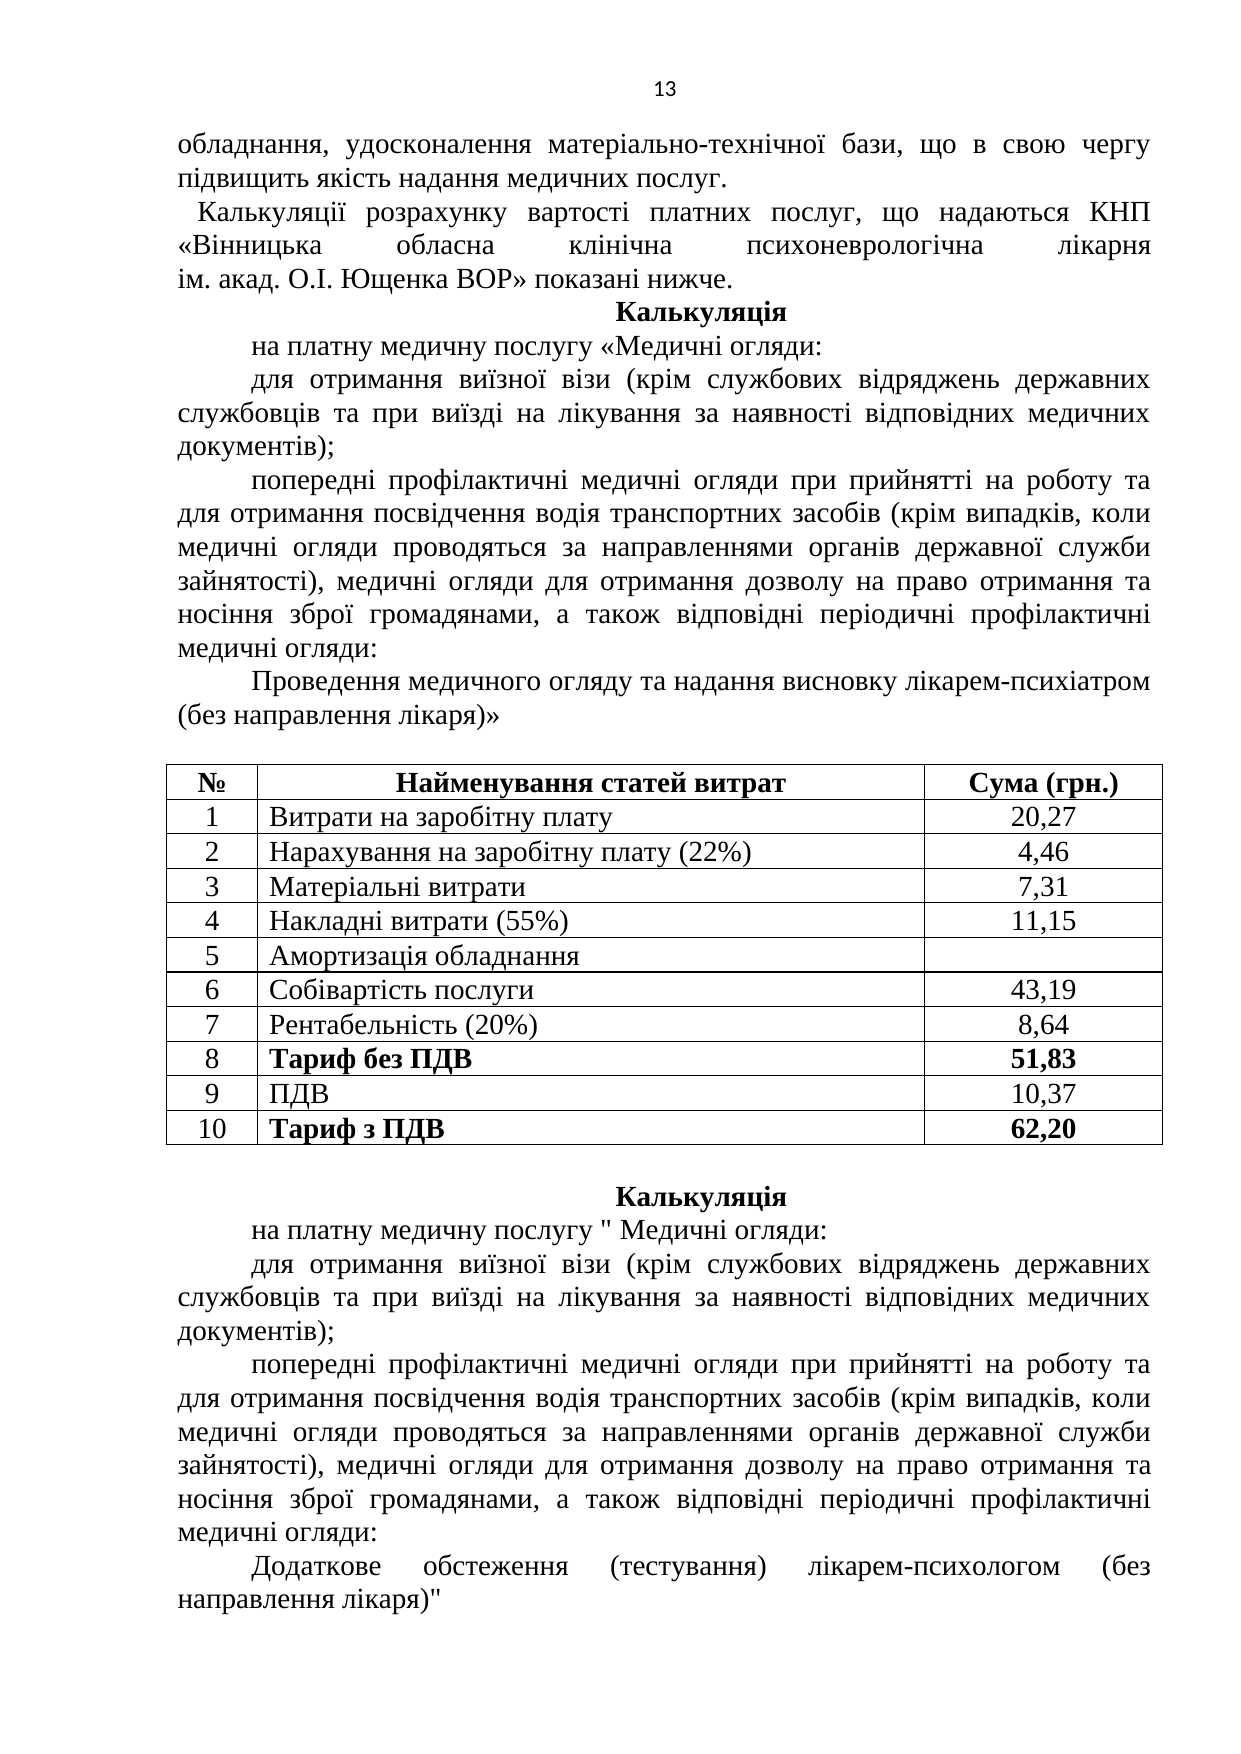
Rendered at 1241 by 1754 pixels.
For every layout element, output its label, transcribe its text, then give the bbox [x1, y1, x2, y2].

table_cell 62,20 [925, 1111, 1162, 1144]
text Калькуляція [177, 294, 1152, 328]
text на платну медичну послугу «Медичні огляди: [177, 328, 1152, 361]
table_cell 51,83 [925, 1042, 1162, 1075]
table_cell 4,46 [925, 834, 1162, 868]
table_cell 6 [167, 973, 257, 1006]
text Калькуляція [177, 1179, 1152, 1212]
text на платну медичну послугу " Медичні огляди: [177, 1212, 1152, 1246]
table_header № [167, 765, 257, 798]
table_cell [925, 938, 1162, 971]
table_cell Амортизація обладнання [258, 938, 924, 971]
table_cell 11,15 [925, 903, 1162, 937]
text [177, 127, 1152, 194]
table_cell 5 [167, 938, 257, 971]
table_cell Матеріальні витрати [258, 869, 924, 902]
table_cell Тариф без ПДВ [258, 1042, 924, 1075]
text Проведення медичного огляду та надання висновку лікарем-психіатром (без направлення лікаря)» [177, 663, 1152, 730]
table_cell 8,64 [925, 1007, 1162, 1041]
table_cell 7 [167, 1007, 257, 1041]
table_header Найменування статей витрат [258, 765, 924, 798]
table_cell 3 [167, 869, 257, 902]
table_header Сума (грн.) [925, 765, 1162, 798]
table_cell Рентабельність (20%) [258, 1007, 924, 1041]
table_cell ПДВ [258, 1076, 924, 1110]
text попередні профілактичні медичні огляди при прийнятті на роботу та для отримання посвідчення водія транспортних засобів (крім випадків, коли медичні огляди проводяться за направленнями органів державної служби зайнятості), медичні огляди для отримання дозволу на право отримання та носіння зброї громадянами, а також відповідні періодичні профілактичні медичні огляди: [177, 462, 1152, 663]
text Калькуляції розрахунку вартості платних послуг, що надаються КНП «Вінницька обласна клінічна психоневрологічна лікарня ім. акад. О.І. Ющенка ВОР» показані нижче. [177, 194, 1152, 294]
table_cell Накладні витрати (55%) [258, 903, 924, 937]
table_cell 20,27 [925, 800, 1162, 833]
table_cell 8 [167, 1042, 257, 1075]
text для отримання виїзної візи (крім службових відряджень державних службовців та при виїзді на лікування за наявності відповідних медичних документів); [177, 1246, 1152, 1347]
table_cell 7,31 [925, 869, 1162, 902]
table_cell Собівартість послуги [258, 973, 924, 1006]
text для отримання виїзної візи (крім службових відряджень державних службовців та при виїзді на лікування за наявності відповідних медичних документів); [177, 361, 1152, 462]
text попередні профілактичні медичні огляди при прийнятті на роботу та для отримання посвідчення водія транспортних засобів (крім випадків, коли медичні огляди проводяться за направленнями органів державної служби зайнятості), медичні огляди для отримання дозволу на право отримання та носіння зброї громадянами, а також відповідні періодичні профілактичні медичні огляди: [177, 1347, 1152, 1548]
table_cell 1 [167, 800, 257, 833]
table_cell Тариф з ПДВ [258, 1111, 924, 1144]
table_cell Витрати на заробітну плату [258, 800, 924, 833]
table_cell 9 [167, 1076, 257, 1110]
table_cell 4 [167, 903, 257, 937]
table_cell 10 [167, 1111, 257, 1144]
table_cell 43,19 [925, 973, 1162, 1006]
table_cell Нарахування на заробітну плату (22%) [258, 834, 924, 868]
text Додаткове обстеження (тестування) лікарем-психологом (без направлення лікаря)" [177, 1548, 1152, 1615]
table_cell 2 [167, 834, 257, 868]
table_cell 10,37 [925, 1076, 1162, 1110]
